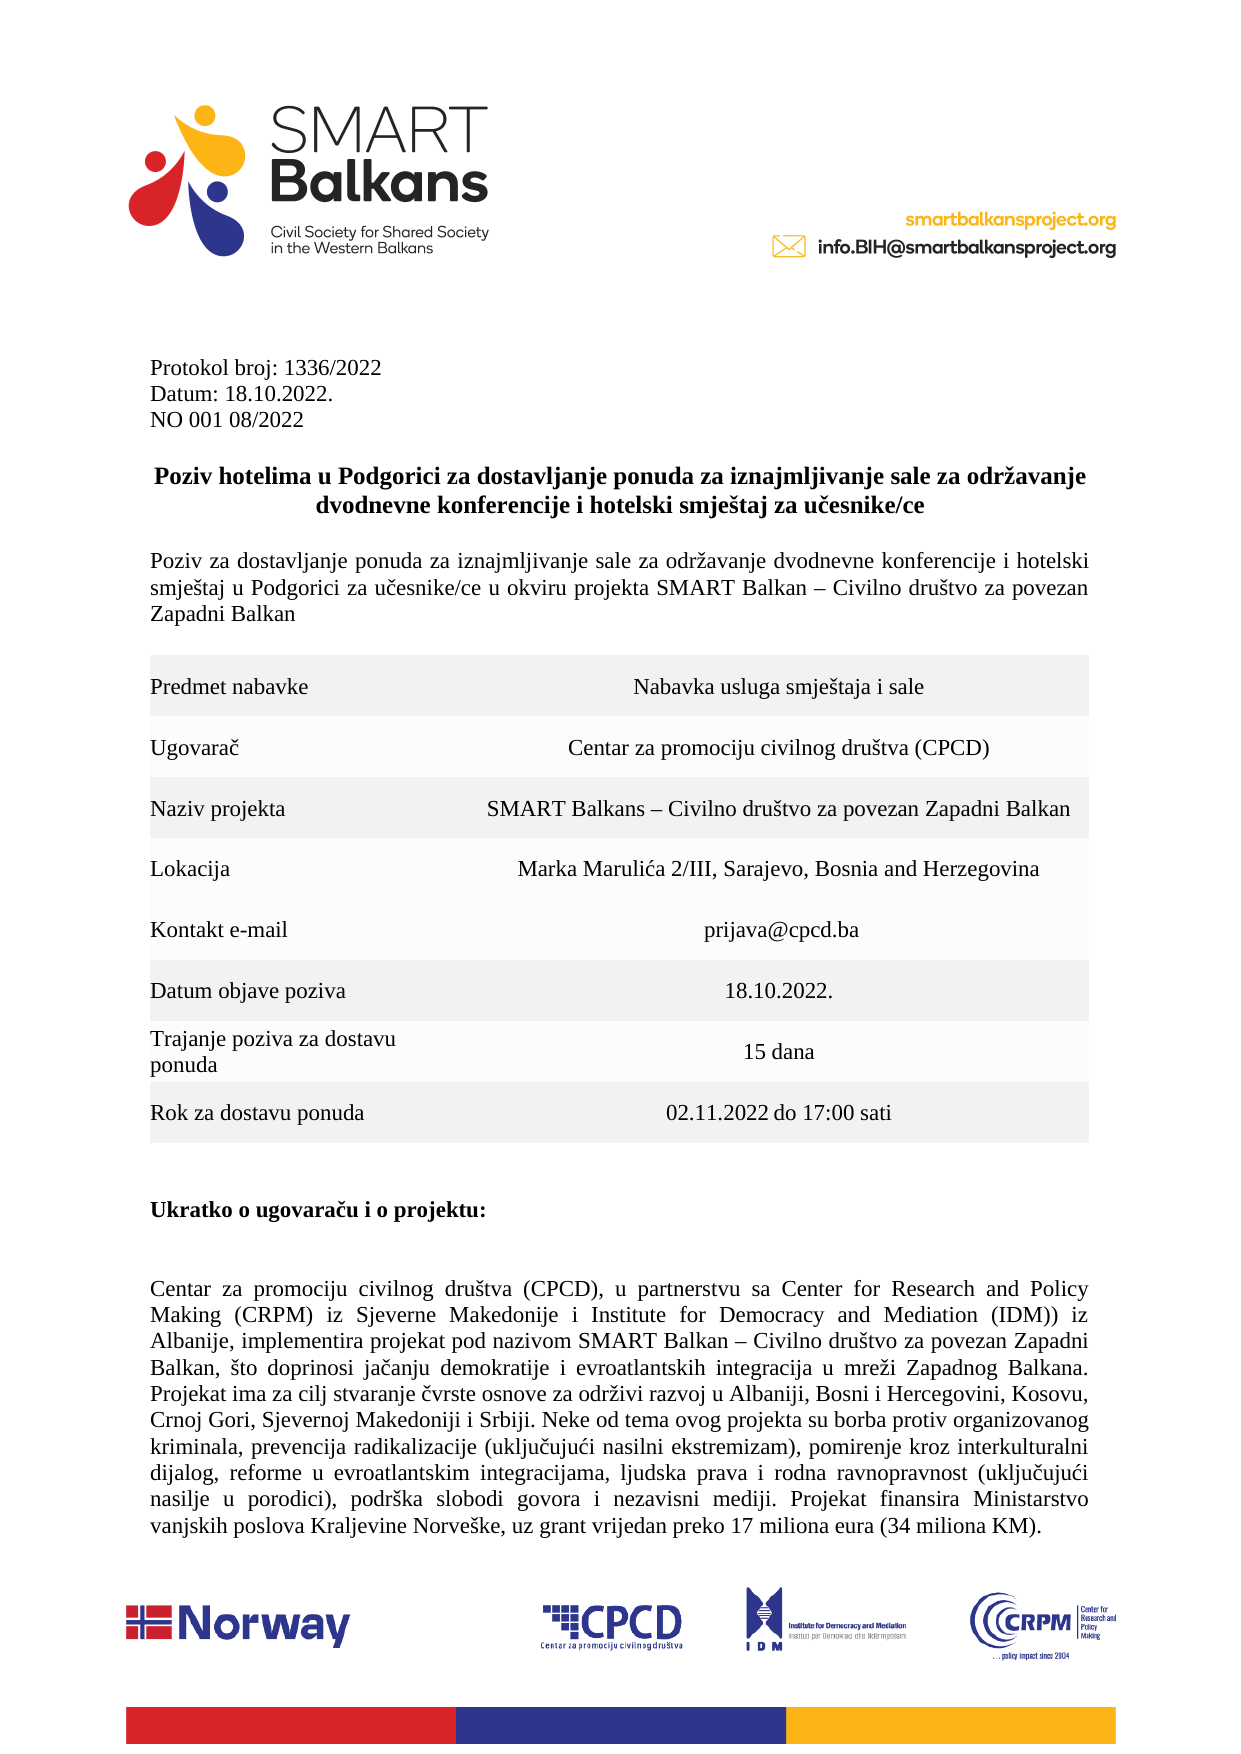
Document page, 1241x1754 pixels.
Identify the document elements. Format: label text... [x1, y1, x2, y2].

picture [0, 0, 1241, 292]
table_cell Ugovarač [150, 716, 474, 777]
table_header Nabavka usluga smještaja i sale [474, 655, 1089, 716]
table_cell Centar za promociju civilnog društva (CPCD) [474, 716, 1089, 777]
table_header Predmet nabavke [150, 655, 474, 716]
text Ukratko o ugovaraču i o projektu: [150, 1196, 1090, 1222]
text Protokol broj: 1336/2022 [150, 353, 1090, 380]
table_cell SMART Balkans – Civilno društvo za povezan Zapadni Balkan [474, 777, 1089, 838]
text Datum: 18.10.2022. [150, 380, 1090, 406]
table_cell Rok za dostavu ponuda [150, 1082, 474, 1143]
table_cell Marka Marulića 2/III, Sarajevo, Bosnia and Herzegovina [474, 838, 1089, 899]
text Poziv za dostavljanje ponuda za iznajmljivanje sale za održavanje dvodnevne konferencije i hotelski smještaj u Podgorici za učesnike/ce u okviru projekta SMART Balkan – Civilno društvo za povezan Zapadni Balkan [150, 548, 1090, 627]
table_cell Datum objave poziva [150, 960, 474, 1021]
text NO 001 08/2022 [150, 406, 1090, 433]
table_cell Kontakt e-mail [150, 899, 474, 960]
table_cell Naziv projekta [150, 777, 474, 838]
table_cell prijava@cpcd.ba [474, 899, 1089, 960]
table_cell 18.10.2022. [474, 960, 1089, 1021]
table_cell Trajanje poziva za dostavu ponuda [150, 1021, 474, 1082]
table_cell 15 dana [474, 1021, 1089, 1082]
text Centar za promociju civilnog društva (CPCD), u partnerstvu sa Center for Research and Policy Making (CRPM) iz Sjeverne Makedonije i Institute for Democracy and Mediation (IDM)) iz Albanije, implementira projekat pod nazivom SMART Balkan – Civilno društvo za povezan Zapadni Balkan, što doprinosi jačanju demokratije i evroatlantskih integracija u mreži Zapadnog Balkana. Projekat ima za cilj stvaranje čvrste osnove za održivi razvoj u Albaniji, Bosni i Hercegovini, Kosovu, Crnoj Gori, Sjevernoj Makedoniji i Srbiji. Neke od tema ovog projekta su borba protiv organizovanog kriminala, prevencija radikalizacije (uključujući nasilni ekstremizam), pomirenje kroz interkulturalni dijalog, reforme u evroatlantskim integracijama, ljudska prava i rodna ravnopravnost (uključujući nasilje u porodici), podrška slobodi govora i nezavisni mediji. Projekat finansira Ministarstvo vanjskih poslova Kraljevine Norveške, uz grant vrijedan preko 17 miliona eura (34 miliona KM). [150, 1275, 1090, 1538]
text Poziv hotelima u Podgorici za dostavljanje ponuda za iznajmljivanje sale za održavanje dvodnevne konferencije i hotelski smještaj za učesnike/ce [150, 461, 1090, 519]
table_cell Lokacija [150, 838, 474, 899]
table_cell 02.11.2022 do 17:00 sati [474, 1082, 1089, 1143]
picture [0, 1567, 1241, 1744]
